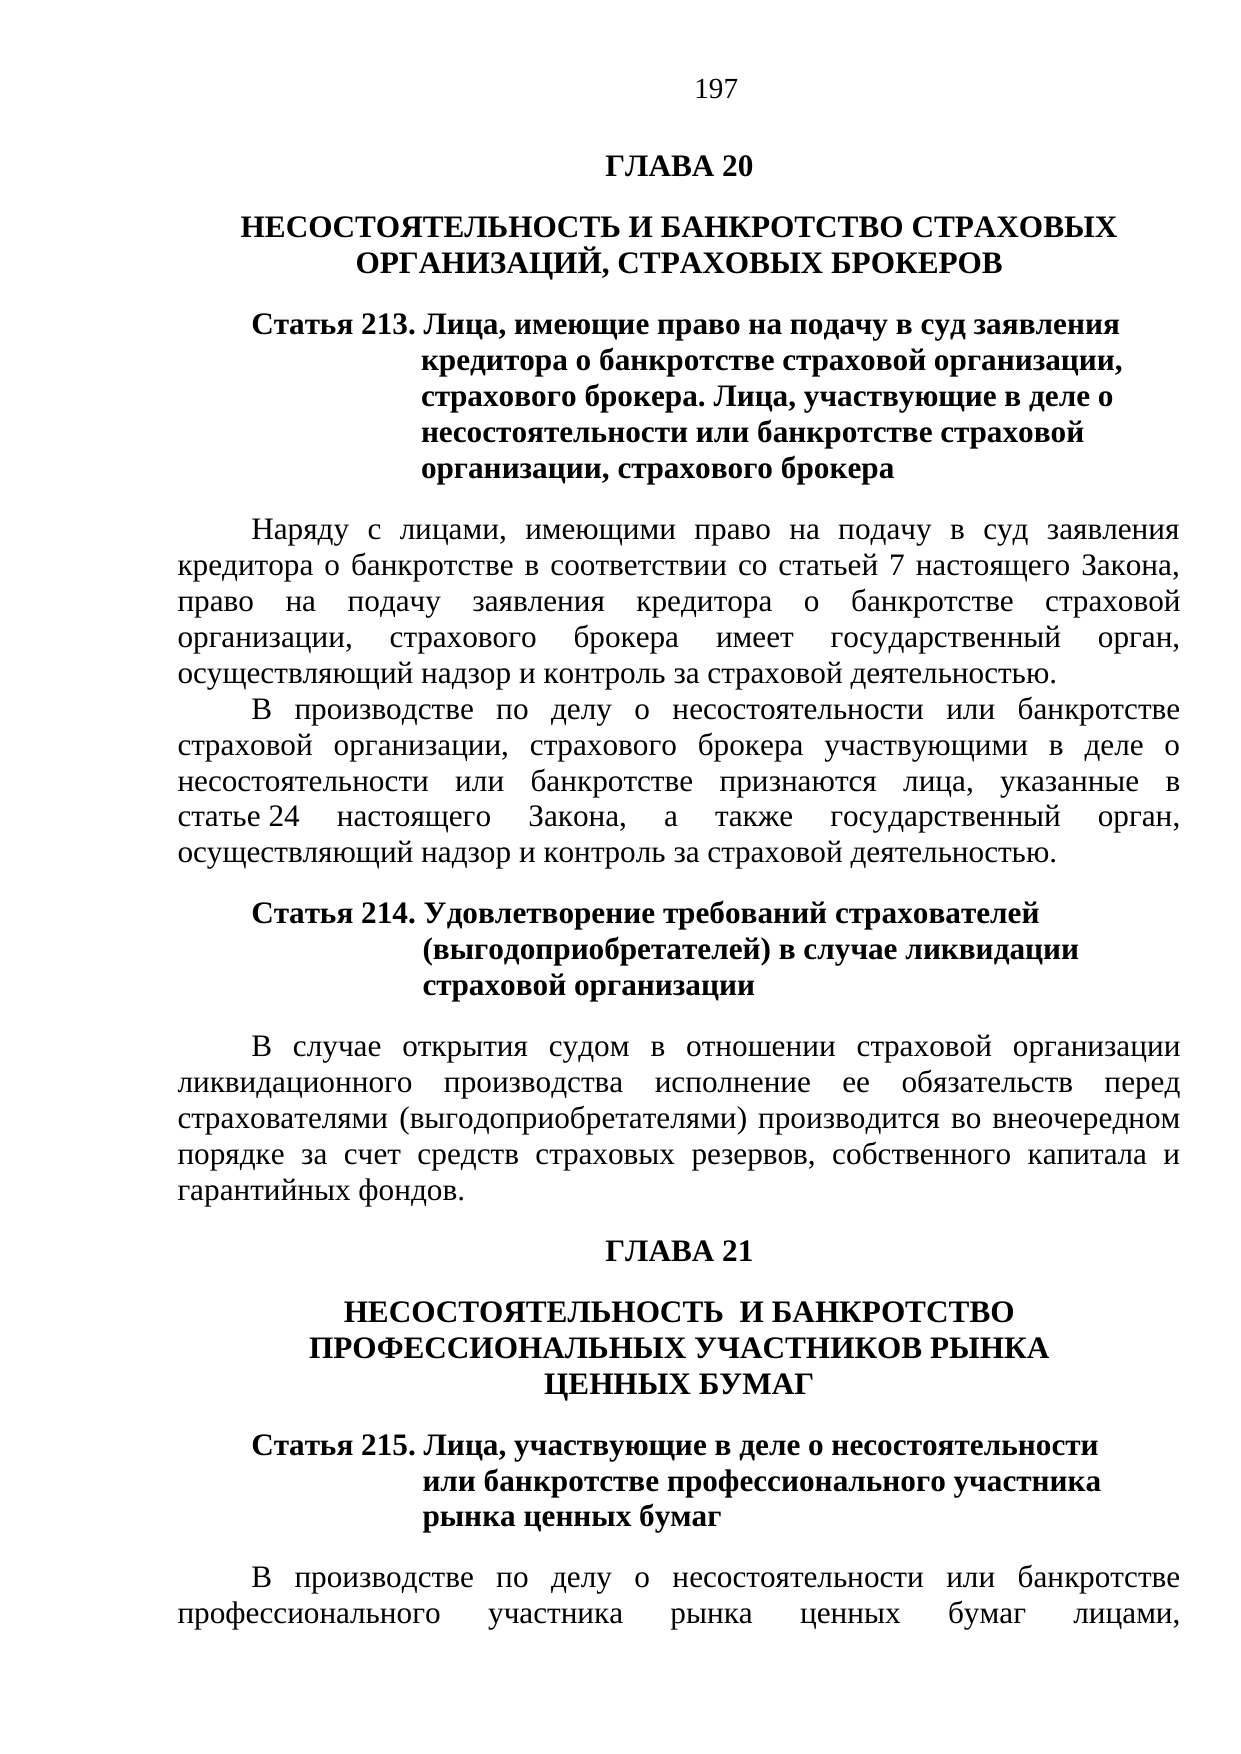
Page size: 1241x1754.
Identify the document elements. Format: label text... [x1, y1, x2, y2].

text Статья 214. Удовлетворение требований страхователей (выгодоприобретателей) в случае ликвидации страховой организации [251, 894, 1154, 1002]
text В случае открытия судом в отношении страховой организации ликвидационного производства исполнение ее обязательств перед страхователями (выгодоприобретателями) производится во внеочередном порядке за счет средств страховых резервов, собственного капитала и гарантийных фондов. [177, 1027, 1181, 1207]
text Статья 213. Лица, имеющие право на подачу в суд заявления кредитора о банкротстве страховой организации, страхового брокера. Лица, участвующие в деле о несостоятельности или банкротстве страховой организации, страхового брокера [251, 306, 1154, 485]
text В производстве по делу о несостоятельности или банкротстве страховой организации, страхового брокера участвующими в деле о несостоятельности или банкротстве признаются лица, указанные в статье 24 настоящего Закона, а также государственный орган, осуществляющий надзор и контроль за страховой деятельностью. [177, 690, 1181, 869]
text Наряду с лицами, имеющими право на подачу в суд заявления кредитора о банкротстве в соответствии со статьей 7 настоящего Закона, право на подачу заявления кредитора о банкротстве страховой организации, страхового брокера имеет государственный орган, осуществляющий надзор и контроль за страховой деятельностью. [177, 510, 1181, 690]
text ГЛАВА 21 [236, 1232, 1122, 1268]
text НЕСОСТОЯТЕЛЬНОСТЬ И БАНКРОТСТВО ПРОФЕССИОНАЛЬНЫХ УЧАСТНИКОВ РЫНКА ЦЕННЫХ БУМАГ [236, 1293, 1122, 1401]
text Статья 215. Лица, участвующие в деле о несостоятельности или банкротстве профессионального участника рынка ценных бумаг [251, 1426, 1154, 1534]
text ГЛАВА 20 [236, 148, 1122, 184]
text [177, 1559, 1181, 1631]
text НЕСОСТОЯТЕЛЬНОСТЬ И БАНКРОТСТВО СТРАХОВЫХ ОРГАНИЗАЦИЙ, СТРАХОВЫХ БРОКЕРОВ [236, 209, 1122, 281]
